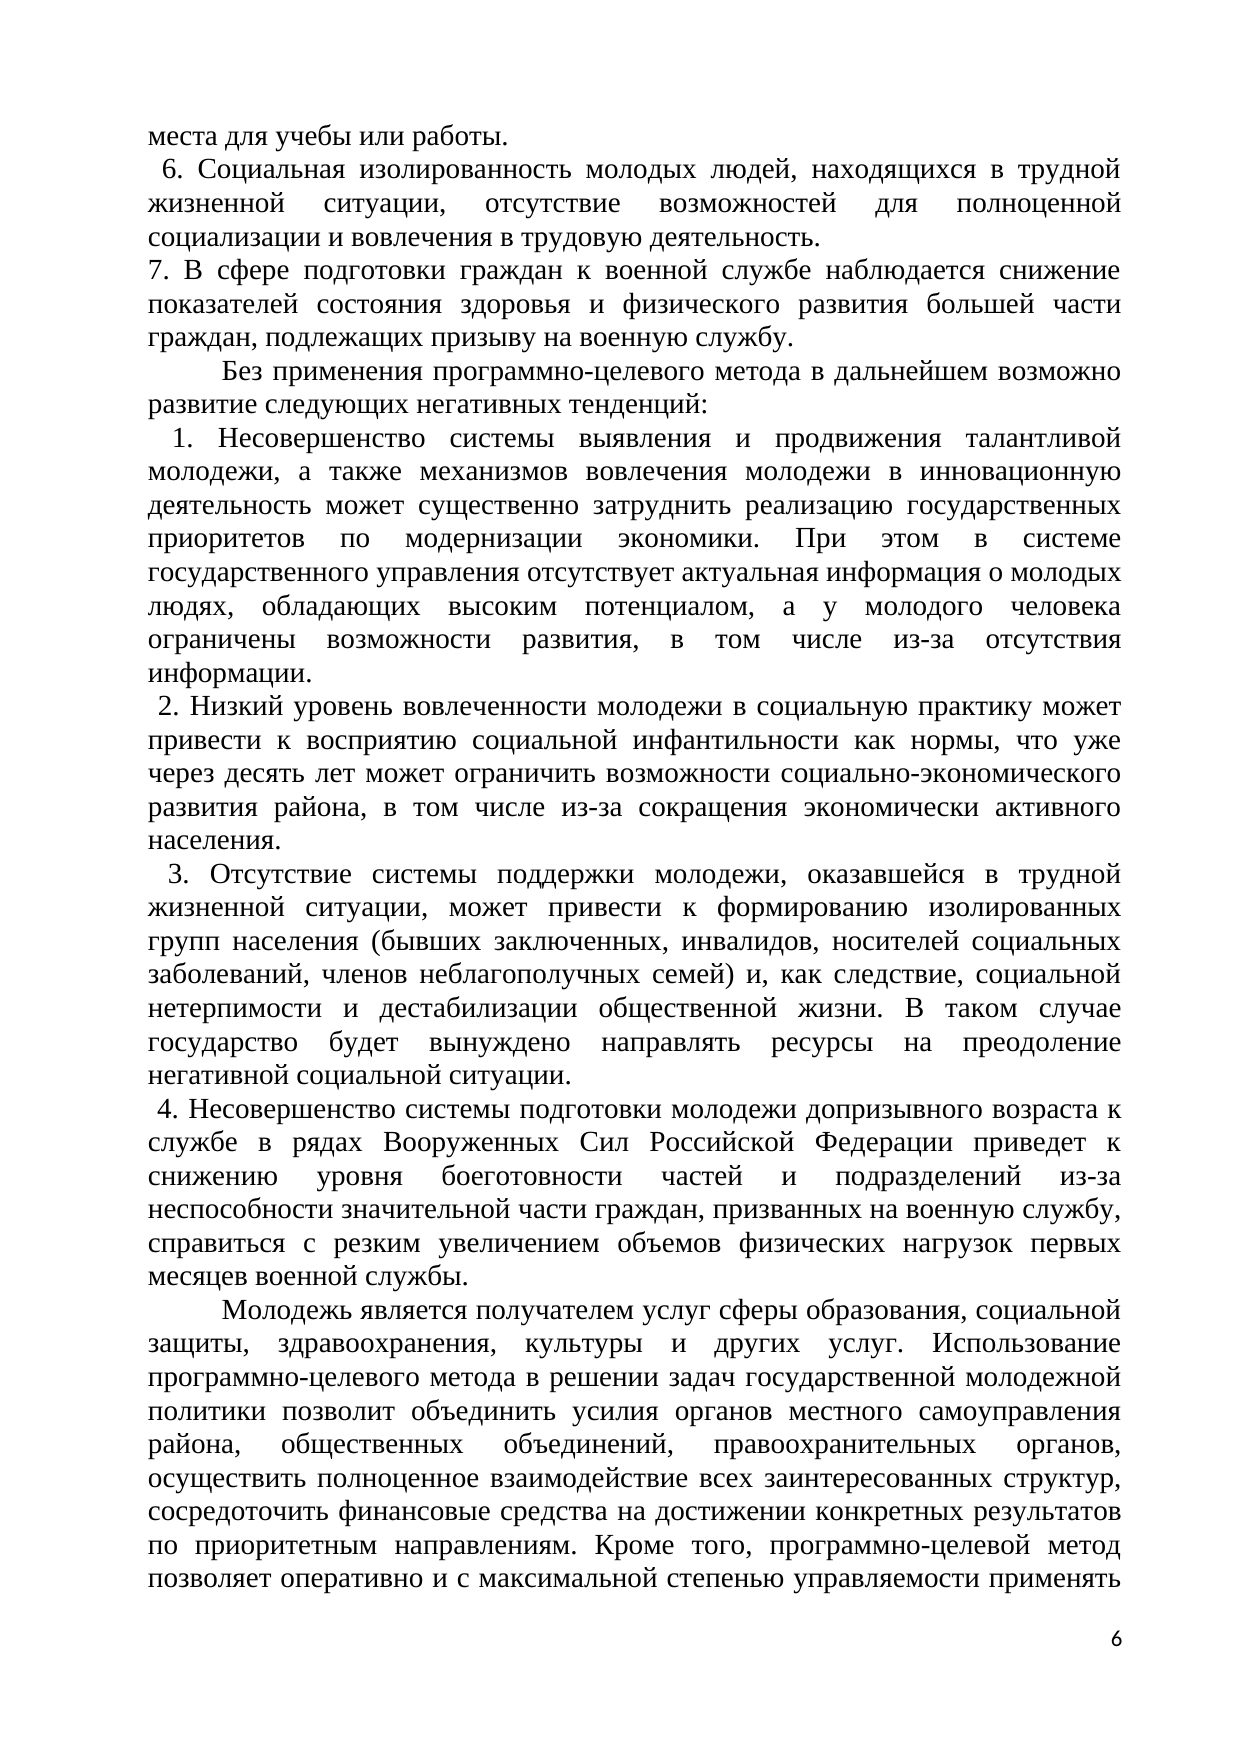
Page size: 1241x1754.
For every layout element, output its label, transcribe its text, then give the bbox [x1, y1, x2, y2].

text 4. Несовершенство системы подготовки молодежи допризывного возраста к службе в рядах Вооруженных Сил Российской Федерации приведет к снижению уровня боеготовности частей и подразделений из-за неспособности значительной части граждан, призванных на военную службу, справиться с резким увеличением объемов физических нагрузок первых месяцев военной службы. [148, 1091, 1122, 1292]
text 2. Низкий уровень вовлеченности молодежи в социальную практику может привести к восприятию социальной инфантильности как нормы, что уже через десять лет может ограничить возможности социально-экономического развития района, в том числе из-за сокращения экономически активного населения. [148, 688, 1122, 856]
text 1. Несовершенство системы выявления и продвижения талантливой молодежи, а также механизмов вовлечения молодежи в инновационную деятельность может существенно затруднить реализацию государственных приоритетов по модернизации экономики. При этом в системе государственного управления отсутствует актуальная информация о молодых людях, обладающих высоким потенциалом, а у молодого человека ограничены возможности развития, в том числе из-за отсутствия информации. [148, 420, 1122, 688]
text 6. Социальная изолированность молодых людей, находящихся в трудной жизненной ситуации, отсутствие возможностей для полноценной социализации и вовлечения в трудовую деятельность. [148, 152, 1122, 252]
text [148, 118, 1122, 152]
text Без применения программно-целевого метода в дальнейшем возможно развитие следующих негативных тенденций: [148, 353, 1122, 420]
text 3. Отсутствие системы поддержки молодежи, оказавшейся в трудной жизненной ситуации, может привести к формированию изолированных групп населения (бывших заключенных, инвалидов, носителей социальных заболеваний, членов неблагополучных семей) и, как следствие, социальной нетерпимости и дестабилизации общественной жизни. В таком случае государство будет вынуждено направлять ресурсы на преодоление негативной социальной ситуации. [148, 856, 1122, 1091]
text 7. В сфере подготовки граждан к военной службе наблюдается снижение показателей состояния здоровья и физического развития большей части граждан, подлежащих призыву на военную службу. [148, 252, 1122, 353]
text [148, 1292, 1122, 1594]
